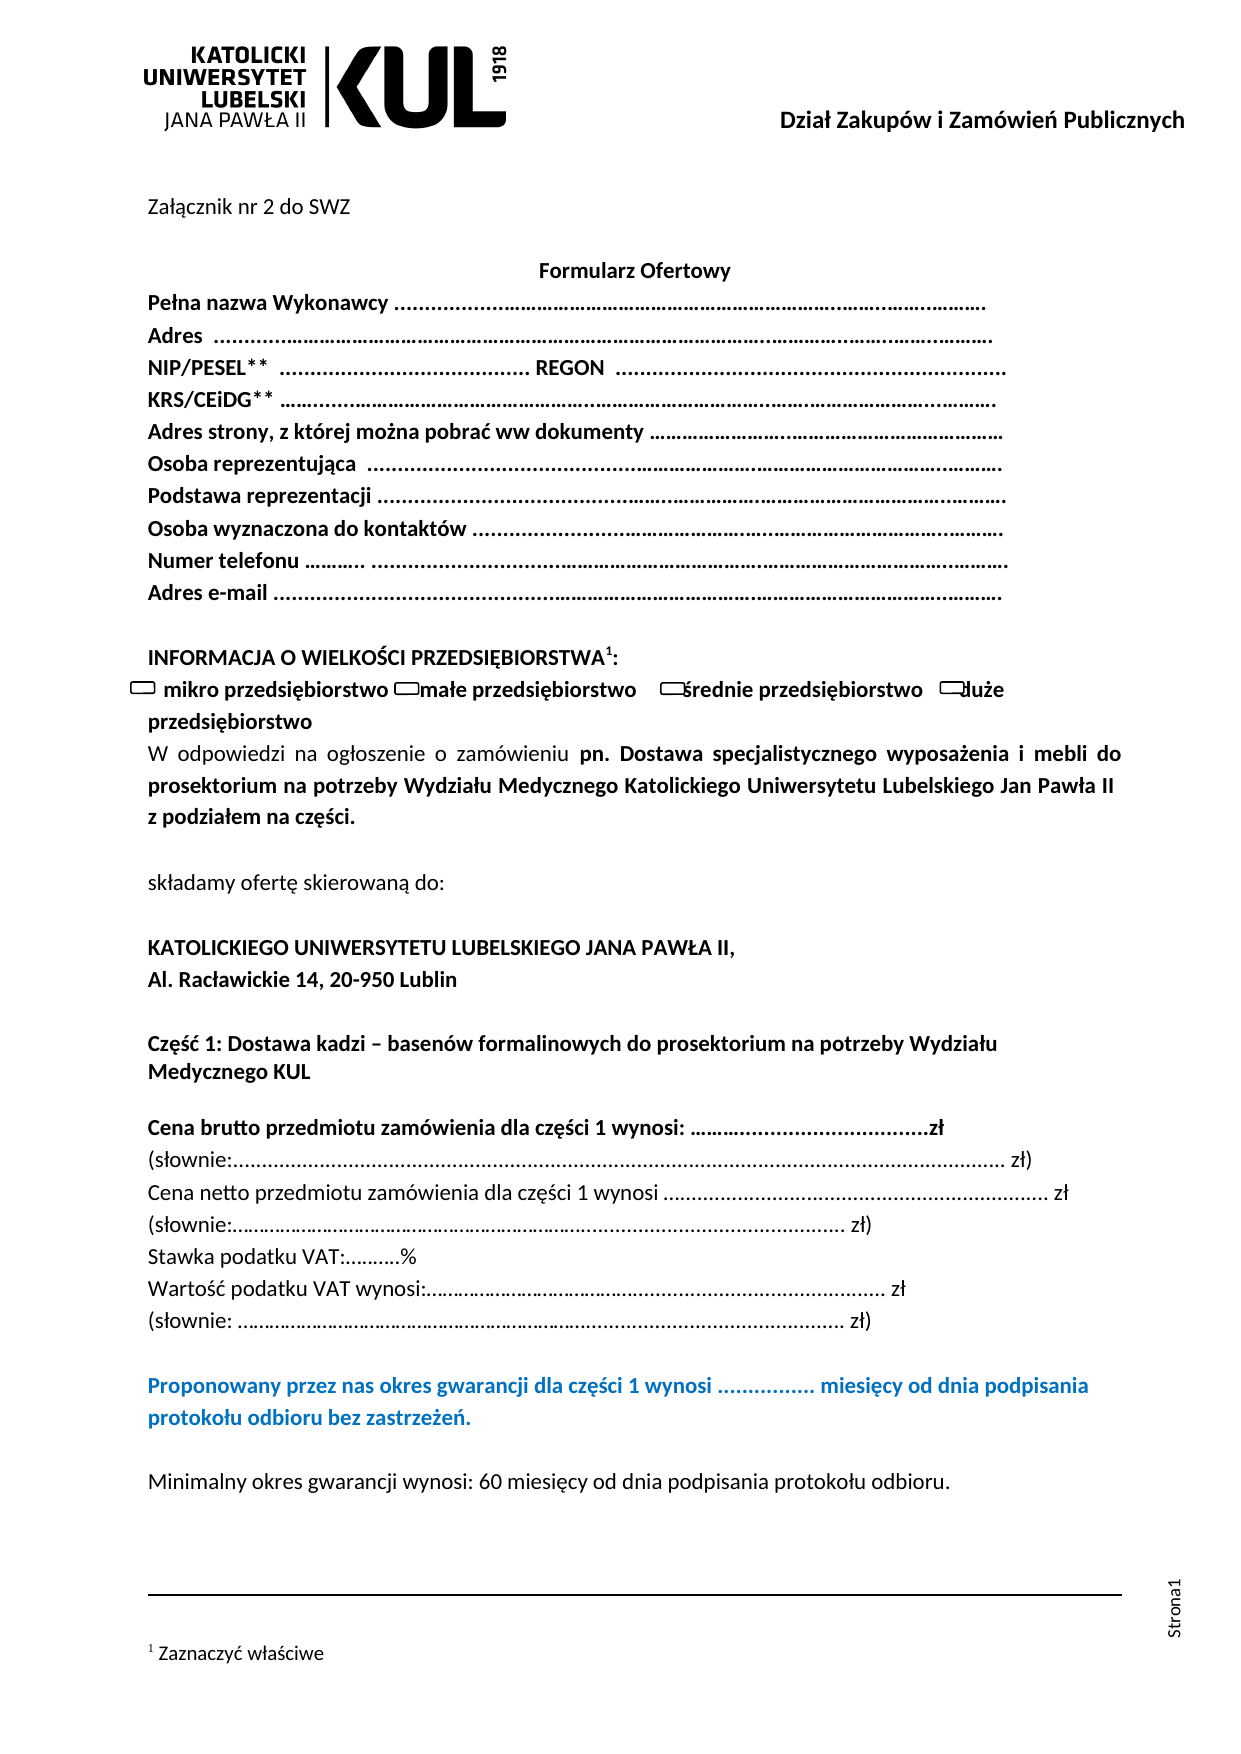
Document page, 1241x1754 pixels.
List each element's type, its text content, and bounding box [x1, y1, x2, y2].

picture [59, 0, 1241, 139]
text Załącznik nr 2 do SWZ [148, 192, 1122, 220]
text Numer telefonu ……….. ...............................……………………………….……………………………..………. [148, 546, 1122, 574]
text Cena brutto przedmiotu zamówienia dla części 1 wynosi: ………...............................zł [148, 1113, 1122, 1141]
text Stawka podatku VAT:…..…..% [148, 1242, 1122, 1270]
text mikro przedsiębiorstwo małe przedsiębiorstwo średnie przedsiębiorstwo duże przedsiębiorstwo [148, 675, 1122, 735]
text Podstawa reprezentacji .........................................……..…………….……………………………..………. [148, 482, 1122, 510]
text Al. Racławickie 14, 20-950 Lublin [148, 965, 1122, 993]
text Cena netto przedmiotu zamówienia dla części 1 wynosi …................................................................ zł [148, 1178, 1122, 1206]
text Osoba wyznaczona do kontaktów .........................………………….…..…………………………..………. [148, 514, 1122, 542]
text Formularz Ofertowy [148, 256, 1122, 284]
text (słownie:………………………………………………………….............................................. zł) [148, 1210, 1122, 1238]
text Wartość podatku VAT wynosi:…………………………………............................................ zł [148, 1274, 1122, 1302]
text Adres e-mail ..............................................……………………………….……………………………..………. [148, 578, 1122, 606]
text Część 1: Dostawa kadzi – basenów formalinowych do prosektorium na potrzeby Wydziału Medycznego KUL [148, 1029, 1122, 1085]
text Minimalny okres gwarancji wynosi: 60 miesięcy od dnia podpisania protokołu odbioru. [148, 1467, 1122, 1495]
text KATOLICKIEGO UNIWERSYTETU LUBELSKIEGO JANA PAWŁA II, [148, 933, 1122, 961]
text Adres ............……………………………………………………………………………..…………..……..……..………. [148, 321, 1122, 349]
text KRS/CEiDG** …….......……………………………………..…………………………..…….…………………...………. [148, 385, 1122, 413]
text INFORMACJA O WIELKOŚCI PRZEDSIĘBIORSTWA: [148, 643, 1122, 671]
text Adres strony, z której można pobrać ww dokumenty ……………………..………………………………… [148, 417, 1122, 445]
text (słownie:...................................................................................................................................... zł) [148, 1146, 1122, 1173]
text składamy ofertę skierowaną do: [148, 868, 1122, 896]
text (słownie: …………………………………………………………............................................. zł) [148, 1306, 1122, 1334]
text Osoba reprezentująca ............................................………………….……………………………..………. [148, 449, 1122, 477]
text Pełna nazwa Wykonawcy ..................……………………………………………………..……..……..………. [148, 288, 1122, 317]
text W odpowiedzi na ogłoszenie o zamówieniu pn. Dostawa specjalistycznego wyposażenia i mebli do prosektorium na potrzeby Wydziału Medycznego Katolickiego Uniwersytetu Lubelskiego Jan Pawła II z podziałem na części. [148, 739, 1122, 830]
text Proponowany przez nas okres gwarancji dla części 1 wynosi ................ miesięcy od dnia podpisania protokołu odbioru bez zastrzeżeń. [148, 1371, 1122, 1431]
text NIP/PESEL** ......................................... REGON ................................................................ [148, 353, 1122, 381]
